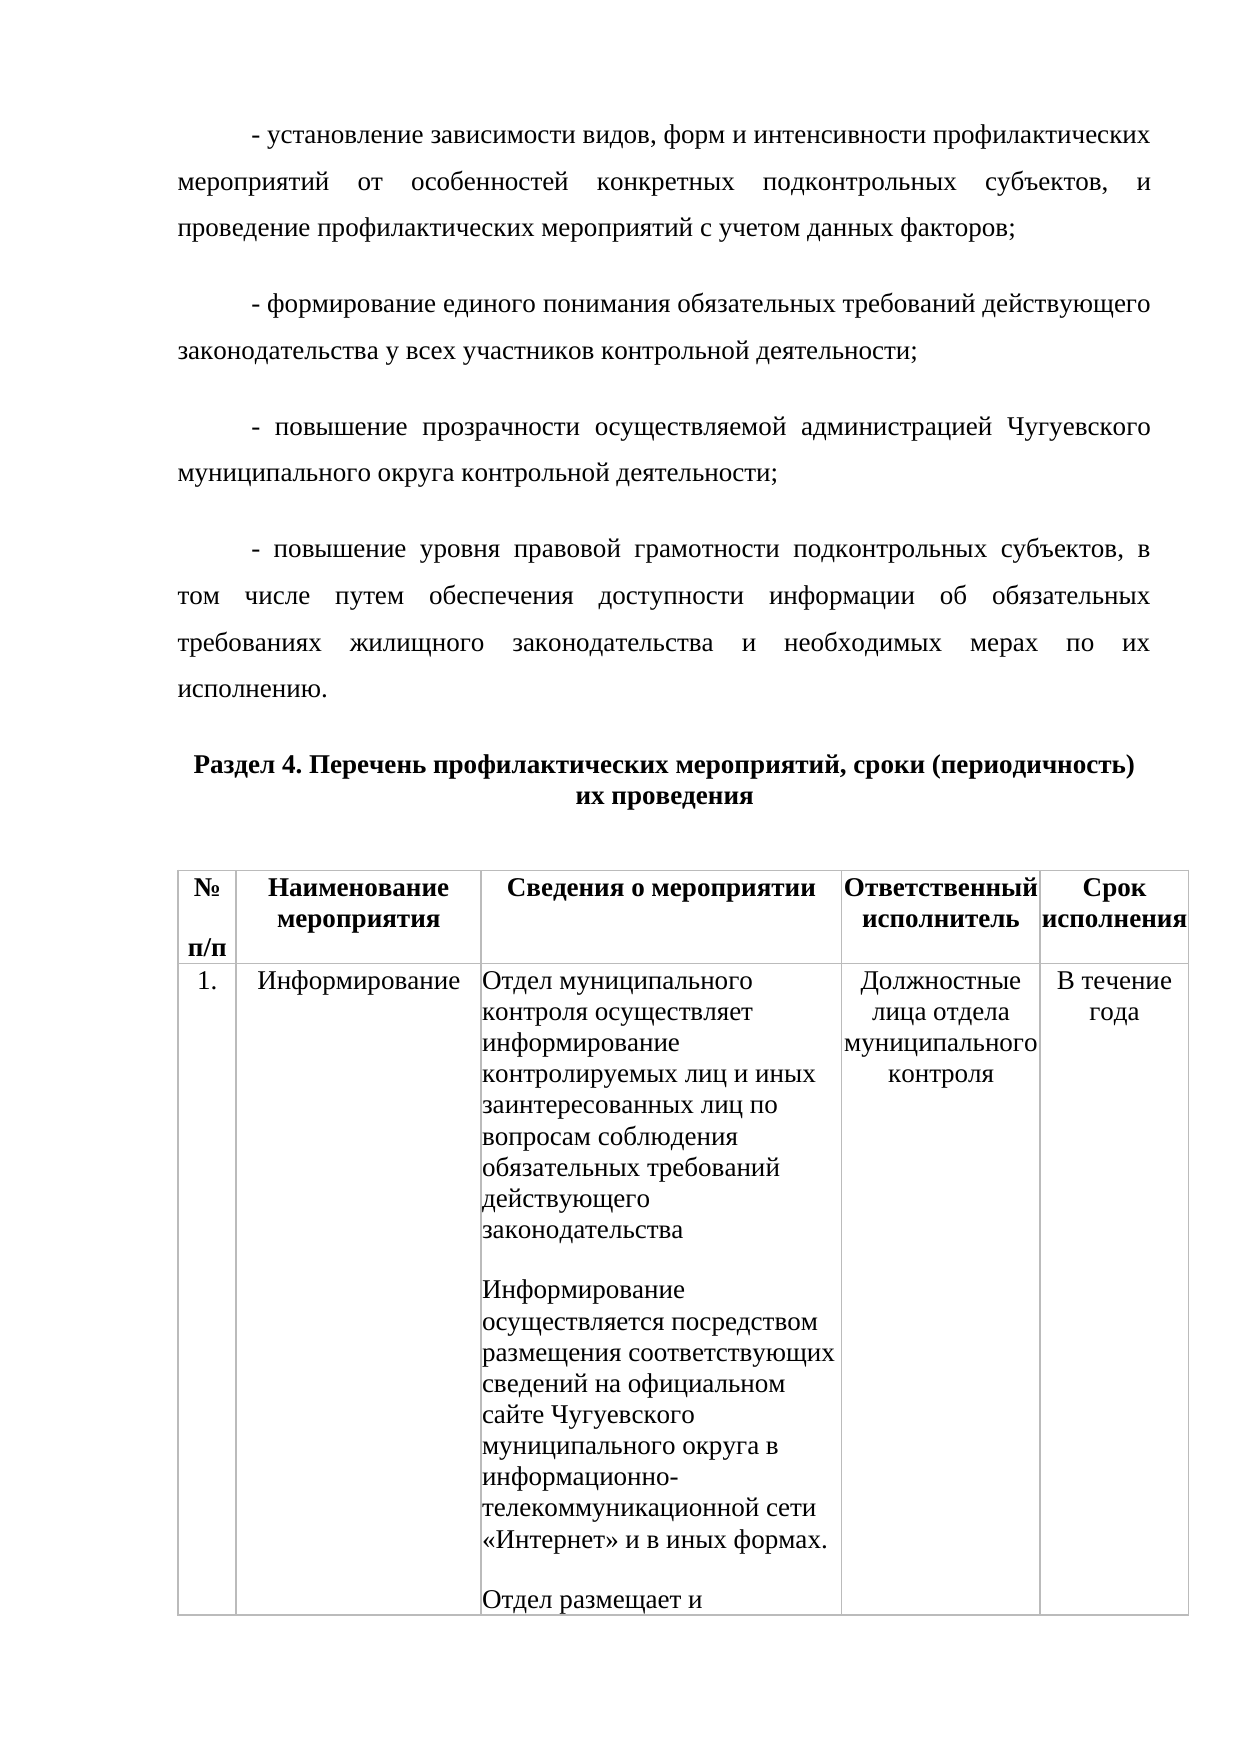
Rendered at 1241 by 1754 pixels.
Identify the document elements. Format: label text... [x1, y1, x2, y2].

text - повышение прозрачности осуществляемой администрацией Чугуевского муниципального округа контрольной деятельности; [177, 410, 1152, 488]
table_cell В течение года [1041, 964, 1188, 1614]
text - формирование единого понимания обязательных требований действующего законодательства у всех участников контрольной деятельности; [177, 287, 1152, 365]
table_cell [842, 964, 1039, 1614]
table_header № п/п [179, 871, 235, 962]
table_header Ответственный исполнитель [842, 871, 1039, 962]
text Раздел 4. Перечень профилактических мероприятий, сроки (периодичность) их проведения [177, 748, 1152, 810]
text - повышение уровня правовой грамотности подконтрольных субъектов, в том числе путем обеспечения доступности информации об обязательных требованиях жилищного законодательства и необходимых мерах по их исполнению. [177, 532, 1152, 703]
table_header Сведения о мероприятии [482, 871, 841, 962]
table_header Наименование мероприятия [237, 871, 480, 962]
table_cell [482, 964, 841, 1614]
table_cell Информирование [237, 964, 480, 1614]
text - установление зависимости видов, форм и интенсивности профилактических мероприятий от особенностей конкретных подконтрольных субъектов, и проведение профилактических мероприятий с учетом данных факторов; [177, 118, 1152, 243]
table_header Срок исполнения [1041, 871, 1188, 962]
table_cell 1. [179, 964, 235, 1614]
